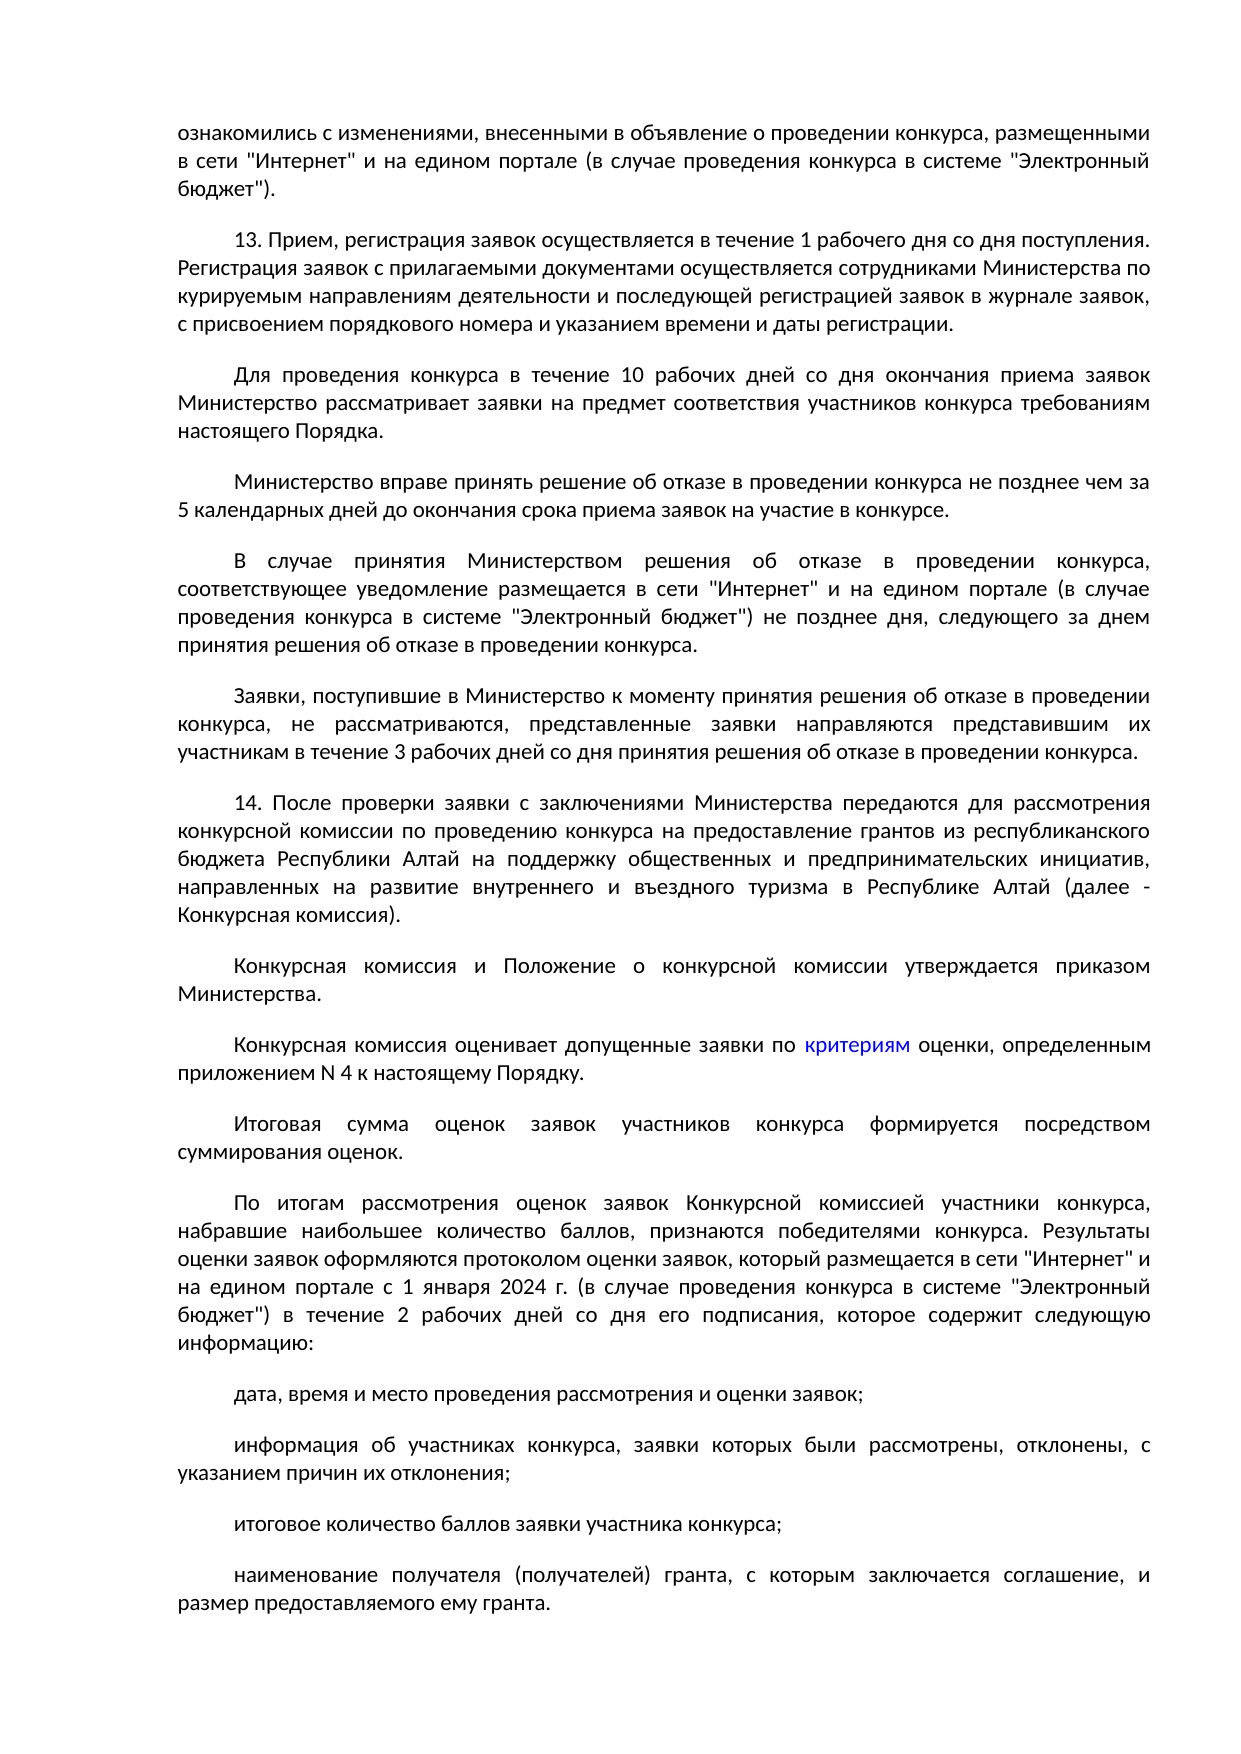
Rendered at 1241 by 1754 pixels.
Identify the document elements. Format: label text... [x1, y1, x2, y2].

text По итогам рассмотрения оценок заявок Конкурсной комиссией участники конкурса, набравшие наибольшее количество баллов, признаются победителями конкурса. Результаты оценки заявок оформляются протоколом оценки заявок, который размещается в сети "Интернет" и на едином портале с 1 января 2024 г. (в случае проведения конкурса в системе "Электронный бюджет") в течение 2 рабочих дней со дня его подписания, которое содержит следующую информацию: [177, 1188, 1152, 1356]
text Заявки, поступившие в Министерство к моменту принятия решения об отказе в проведении конкурса, не рассматриваются, представленные заявки направляются представившим их участникам в течение 3 рабочих дней со дня принятия решения об отказе в проведении конкурса. [177, 681, 1152, 765]
text Министерство вправе принять решение об отказе в проведении конкурса не позднее чем за 5 календарных дней до окончания срока приема заявок на участие в конкурсе. [177, 467, 1152, 523]
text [177, 118, 1152, 202]
text 14. После проверки заявки с заключениями Министерства передаются для рассмотрения конкурсной комиссии по проведению конкурса на предоставление грантов из республиканского бюджета Республики Алтай на поддержку общественных и предпринимательских инициатив, направленных на развитие внутреннего и въездного туризма в Республике Алтай (далее - Конкурсная комиссия). [177, 788, 1152, 928]
text Итоговая сумма оценок заявок участников конкурса формируется посредством суммирования оценок. [177, 1109, 1152, 1165]
text дата, время и место проведения рассмотрения и оценки заявок; [177, 1379, 1152, 1407]
text В случае принятия Министерством решения об отказе в проведении конкурса, соответствующее уведомление размещается в сети "Интернет" и на едином портале (в случае проведения конкурса в системе "Электронный бюджет") не позднее дня, следующего за днем принятия решения об отказе в проведении конкурса. [177, 546, 1152, 658]
text наименование получателя (получателей) гранта, с которым заключается соглашение, и размер предоставляемого ему гранта. [177, 1560, 1152, 1616]
text итоговое количество баллов заявки участника конкурса; [177, 1509, 1152, 1537]
text 13. Прием, регистрация заявок осуществляется в течение 1 рабочего дня со дня поступления. Регистрация заявок с прилагаемыми документами осуществляется сотрудниками Министерства по курируемым направлениям деятельности и последующей регистрацией заявок в журнале заявок, с присвоением порядкового номера и указанием времени и даты регистрации. [177, 225, 1152, 337]
text информация об участниках конкурса, заявки которых были рассмотрены, отклонены, с указанием причин их отклонения; [177, 1430, 1152, 1486]
text Конкурсная комиссия оценивает допущенные заявки по критериям оценки, определенным приложением N 4 к настоящему Порядку. [177, 1030, 1152, 1086]
text Для проведения конкурса в течение 10 рабочих дней со дня окончания приема заявок Министерство рассматривает заявки на предмет соответствия участников конкурса требованиям настоящего Порядка. [177, 360, 1152, 444]
text Конкурсная комиссия и Положение о конкурсной комиссии утверждается приказом Министерства. [177, 951, 1152, 1007]
